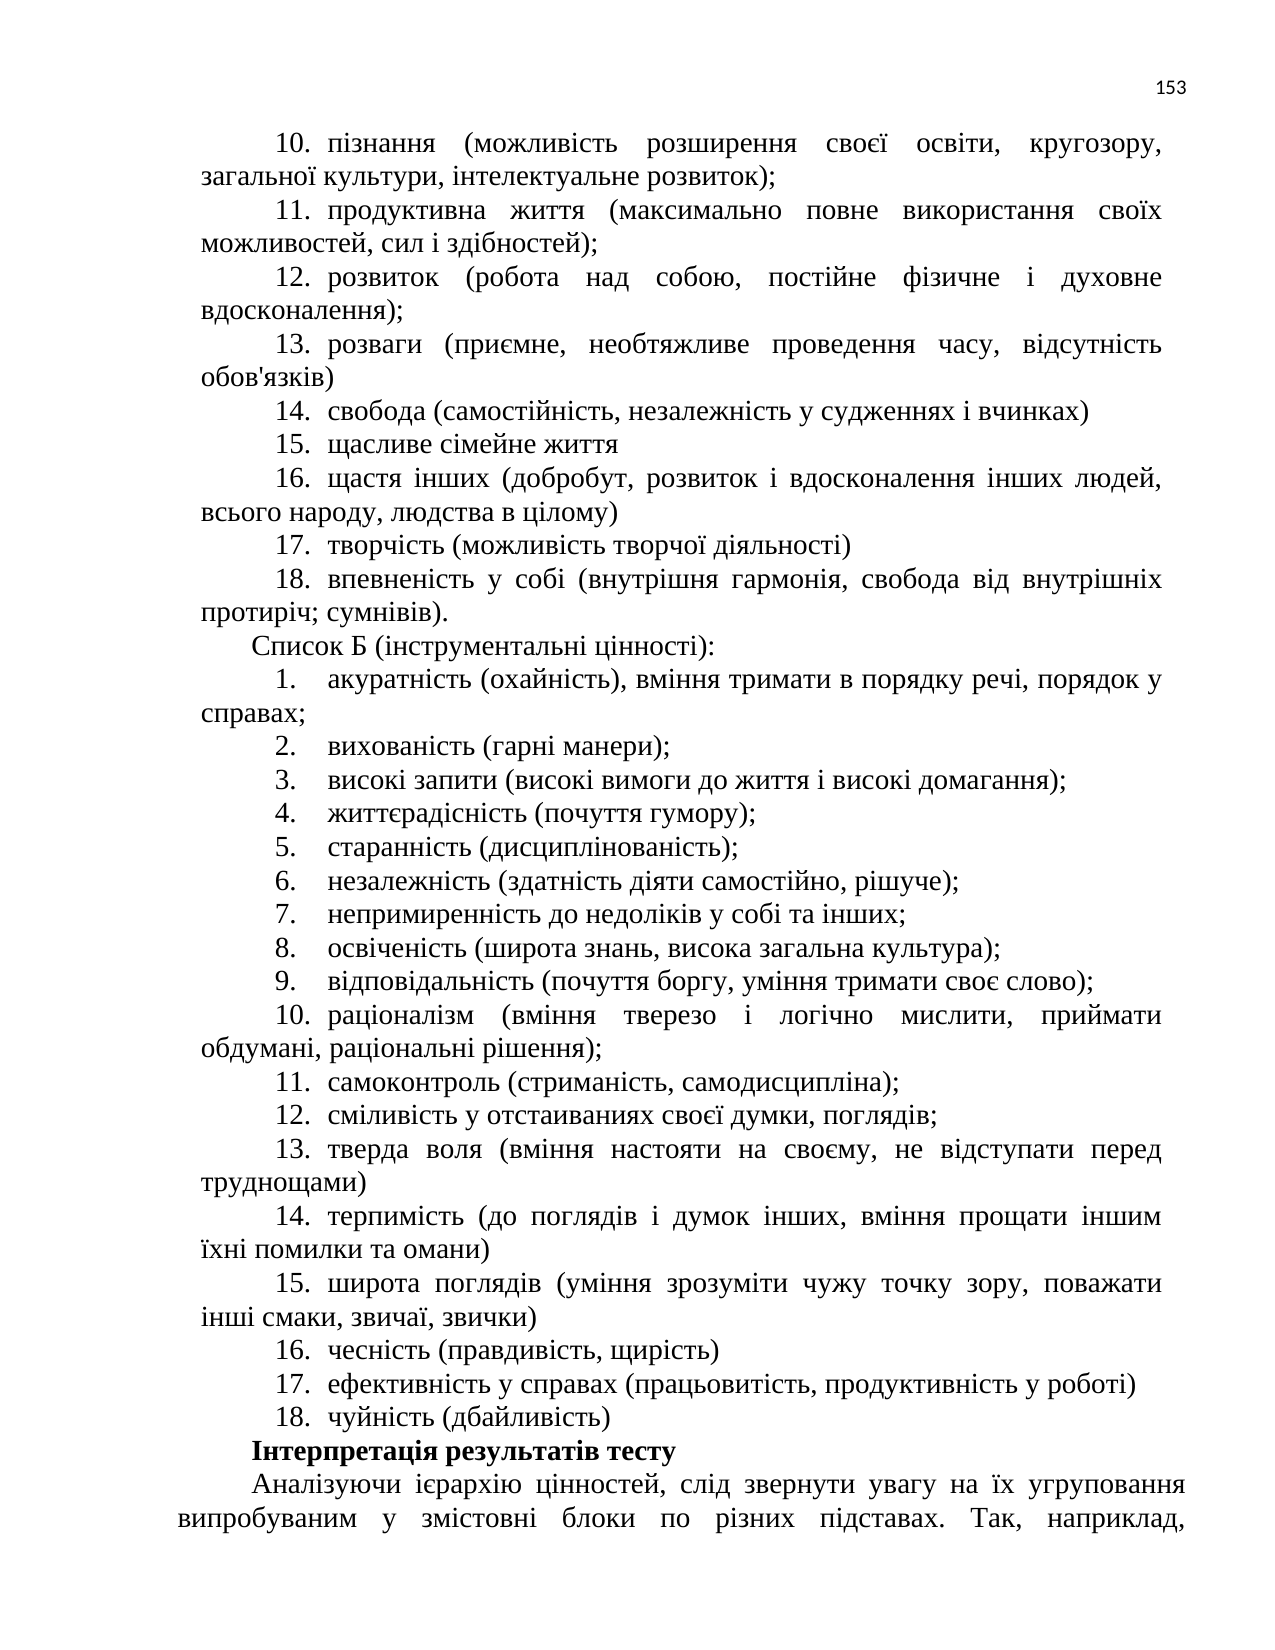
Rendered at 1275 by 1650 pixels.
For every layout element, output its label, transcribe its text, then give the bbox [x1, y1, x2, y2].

list тверда воля (вміння настояти на своєму, не відступати перед труднощами) [201, 1131, 1163, 1198]
list непримиренність до недоліків у собі та інших; [201, 896, 1163, 930]
list чуйність (дбайливість) [201, 1399, 1163, 1433]
list високі запити (високі вимоги до життя і високі домагання); [201, 762, 1163, 796]
list широта поглядів (уміння зрозуміти чужу точку зору, поважати інші смаки, звичаї, звички) [201, 1265, 1163, 1332]
list незалежність (здатність діяти самостійно, рішуче); [201, 863, 1163, 896]
list розвиток (робота над собою, постійне фізичне і духовне вдосконалення); [201, 259, 1163, 326]
list продуктивна життя (максимально повне використання своїх можливостей, сил і здібностей); [201, 192, 1163, 259]
list освіченість (широта знань, висока загальна культура); [201, 930, 1163, 963]
list щастя інших (добробут, розвиток і вдосконалення інших людей, всього народу, людства в цілому) [201, 460, 1163, 527]
list чесність (правдивість, щирість) [201, 1332, 1163, 1366]
list вихованість (гарні манери); [201, 728, 1163, 762]
list пізнання (можливість розширення своєї освіти, кругозору, загальної культури, інтелектуальне розвиток); [201, 125, 1163, 192]
text Список Б (інструментальні цінності): [177, 628, 1186, 661]
list розваги (приємне, необтяжливе проведення часу, відсутність обов'язків) [201, 326, 1163, 393]
text Інтерпретація результатів тесту [177, 1433, 1186, 1466]
list сміливість у отстаиваниях своєї думки, поглядів; [201, 1097, 1163, 1131]
list свобода (самостійність, незалежність у судженнях і вчинках) [201, 393, 1163, 427]
list акуратність (охайність), вміння тримати в порядку речі, порядок у справах; [201, 661, 1163, 728]
list щасливе сімейне життя [201, 427, 1163, 460]
list життєрадісність (почуття гумору); [201, 796, 1163, 829]
list старанність (дисциплінованість); [201, 829, 1163, 863]
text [177, 1466, 1186, 1533]
list впевненість у собі (внутрішня гармонія, свобода від внутрішніх протиріч; сумнівів). [201, 561, 1163, 628]
list самоконтроль (стриманість, самодисципліна); [201, 1064, 1163, 1097]
list раціоналізм (вміння тверезо і логічно мислити, приймати обдумані, раціональні рішення); [201, 997, 1163, 1064]
list ефективність у справах (працьовитість, продуктивність у роботі) [201, 1366, 1163, 1399]
list відповідальність (почуття боргу, уміння тримати своє слово); [201, 963, 1163, 997]
list творчість (можливість творчої діяльності) [201, 527, 1163, 561]
list терпимість (до поглядів і думок інших, вміння прощати іншим їхні помилки та омани) [201, 1198, 1163, 1265]
